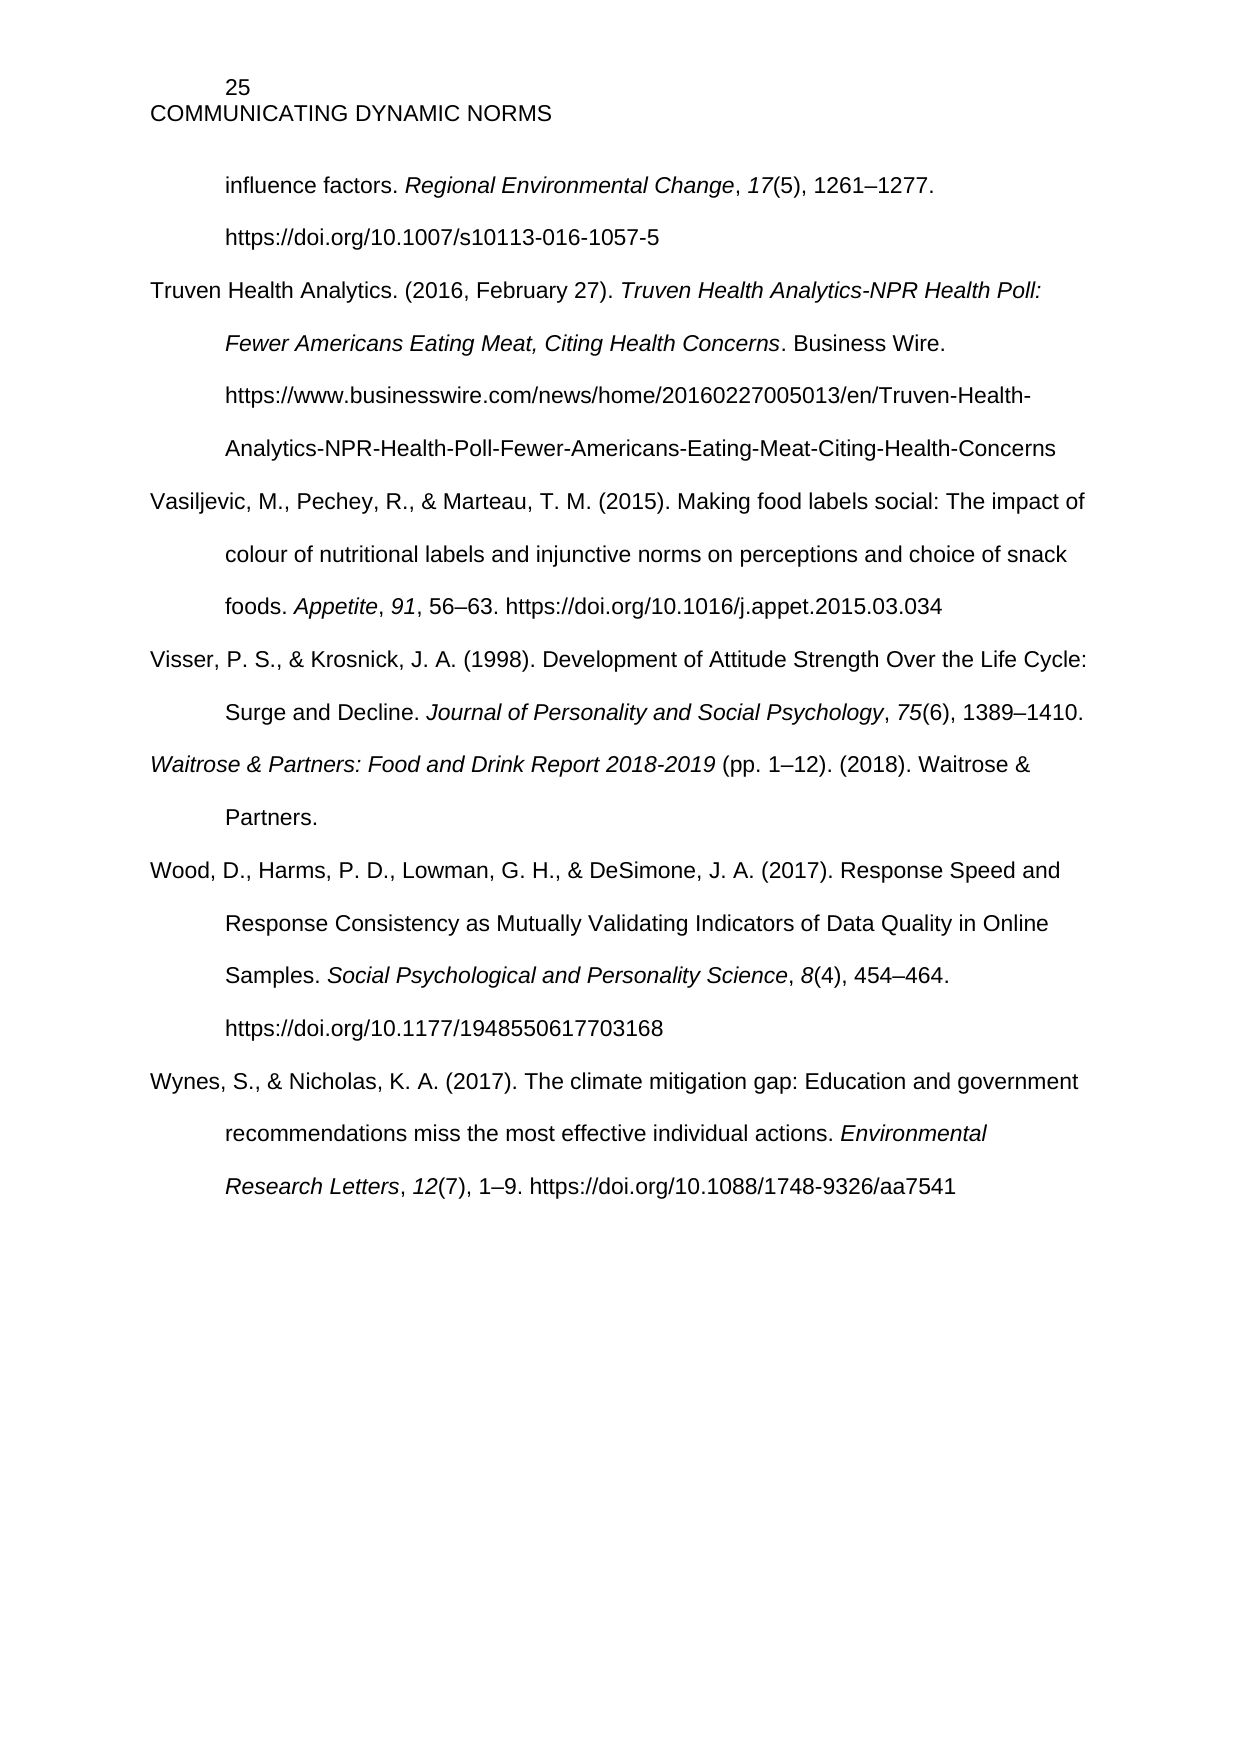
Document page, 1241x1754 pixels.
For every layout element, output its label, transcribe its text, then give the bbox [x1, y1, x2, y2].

text Wood, D., Harms, P. D., Lowman, G. H., & DeSimone, J. A. (2017). Response Speed and Response Consistency as Mutually Validating Indicators of Data Quality in Online Samples. Social Psychological and Personality Science, 8(4), 454–464. https://doi.org/10.1177/1948550617703168 [150, 857, 1090, 1041]
text Vasiljevic, M., Pechey, R., & Marteau, T. M. (2015). Making food labels social: The impact of colour of nutritional labels and injunctive norms on perceptions and choice of snack foods. Appetite, 91, 56–63. https://doi.org/10.1016/j.appet.2015.03.034 [150, 488, 1090, 619]
text Waitrose & Partners: Food and Drink Report 2018-2019 (pp. 1–12). (2018). Waitrose & Partners. [150, 751, 1090, 830]
text Wynes, S., & Nicholas, K. A. (2017). The climate mitigation gap: Education and government recommendations miss the most effective individual actions. Environmental Research Letters, 12(7), 1–9. https://doi.org/10.1088/1748-9326/aa7541 [150, 1068, 1090, 1199]
text Visser, P. S., & Krosnick, J. A. (1998). Development of Attitude Strength Over the Life Cycle: Surge and Decline. Journal of Personality and Social Psychology, 75(6), 1389–1410. [150, 646, 1090, 725]
text Truven Health Analytics. (2016, February 27). Truven Health Analytics-NPR Health Poll: Fewer Americans Eating Meat, Citing Health Concerns. Business Wire. https://www.businesswire.com/news/home/20160227005013/en/Truven-Health-Analytics-NPR-Health-Poll-Fewer-Americans-Eating-Meat-Citing-Health-Concerns [150, 277, 1090, 461]
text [150, 172, 1090, 251]
